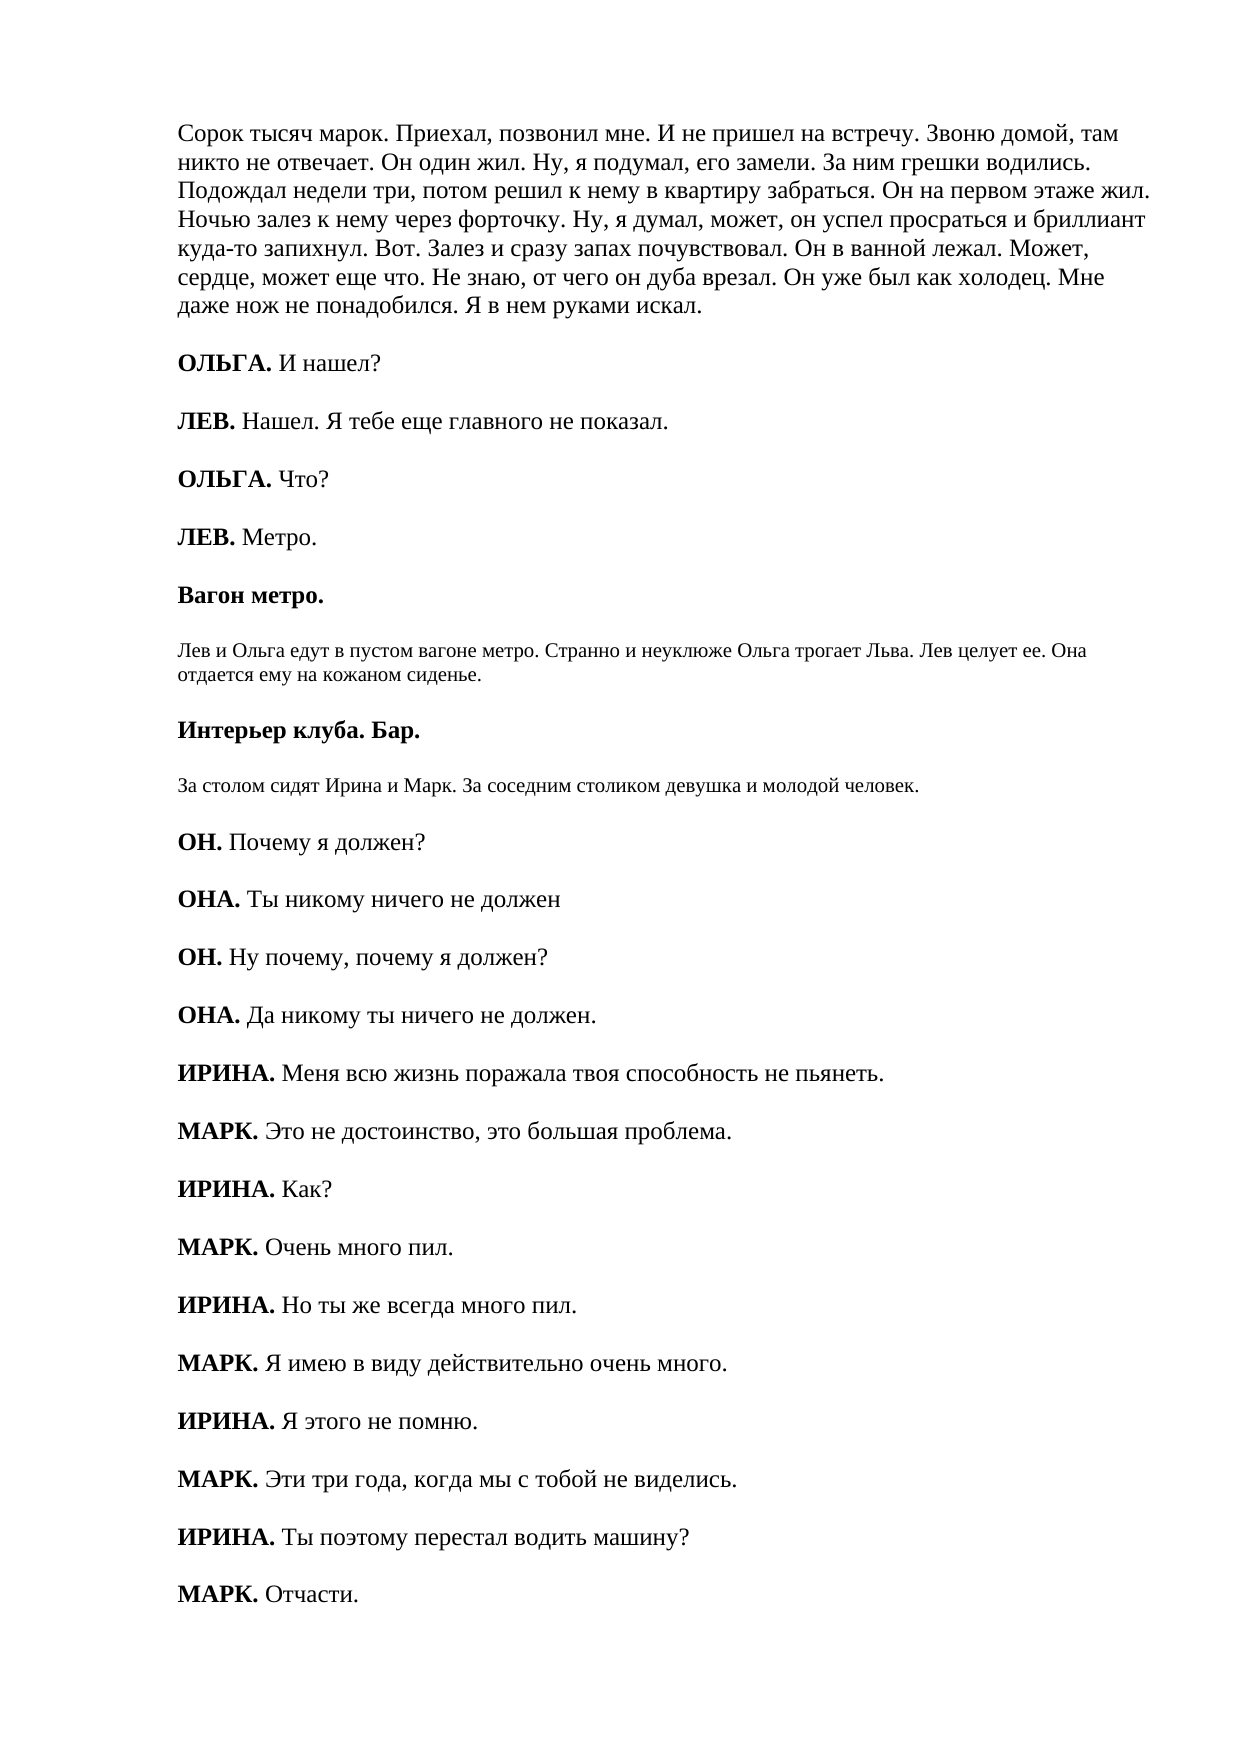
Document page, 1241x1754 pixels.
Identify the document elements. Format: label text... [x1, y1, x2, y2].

text ИРИНА. Меня всю жизнь поражала твоя способность не пьянеть. [177, 1058, 1152, 1087]
text МАРК. Эти три года, когда мы с тобой не виделись. [177, 1464, 1152, 1492]
subtitle Интерьер клуба. Бар. [177, 715, 1152, 744]
text МАРК. Очень много пил. [177, 1232, 1152, 1261]
text Лев и Ольга едут в пустом вагоне метро. Странно и неуклюже Ольга трогает Льва. Лев целует ее. Она отдается ему на кожаном сиденье. [177, 638, 1152, 686]
text ОНА. Ты никому ничего не должен [177, 884, 1152, 913]
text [177, 118, 1152, 319]
text ЛЕВ. Нашел. Я тебе еще главного не показал. [177, 406, 1152, 435]
text ОЛЬГА. И нашел? [177, 348, 1152, 377]
text ОН. Ну почему, почему я должен? [177, 942, 1152, 971]
text МАРК. Это не достоинство, это большая проблема. [177, 1116, 1152, 1145]
text ИРИНА. Как? [177, 1174, 1152, 1203]
text За столом сидят Ирина и Марк. За соседним столиком девушка и молодой человек. [177, 773, 1152, 797]
text ИРИНА. Ты поэтому перестал водить машину? [177, 1522, 1152, 1550]
text ОН. Почему я должен? [177, 827, 1152, 855]
text МАРК. Отчасти. [177, 1579, 1152, 1608]
text ЛЕВ. Метро. [177, 522, 1152, 551]
text ИРИНА. Но ты же всегда много пил. [177, 1290, 1152, 1319]
text ИРИНА. Я этого не помню. [177, 1406, 1152, 1434]
text МАРК. Я имею в виду действительно очень много. [177, 1348, 1152, 1377]
text ОНА. Да никому ты ничего не должен. [177, 1000, 1152, 1029]
subtitle Вагон метро. [177, 580, 1152, 609]
text ОЛЬГА. Что? [177, 464, 1152, 493]
